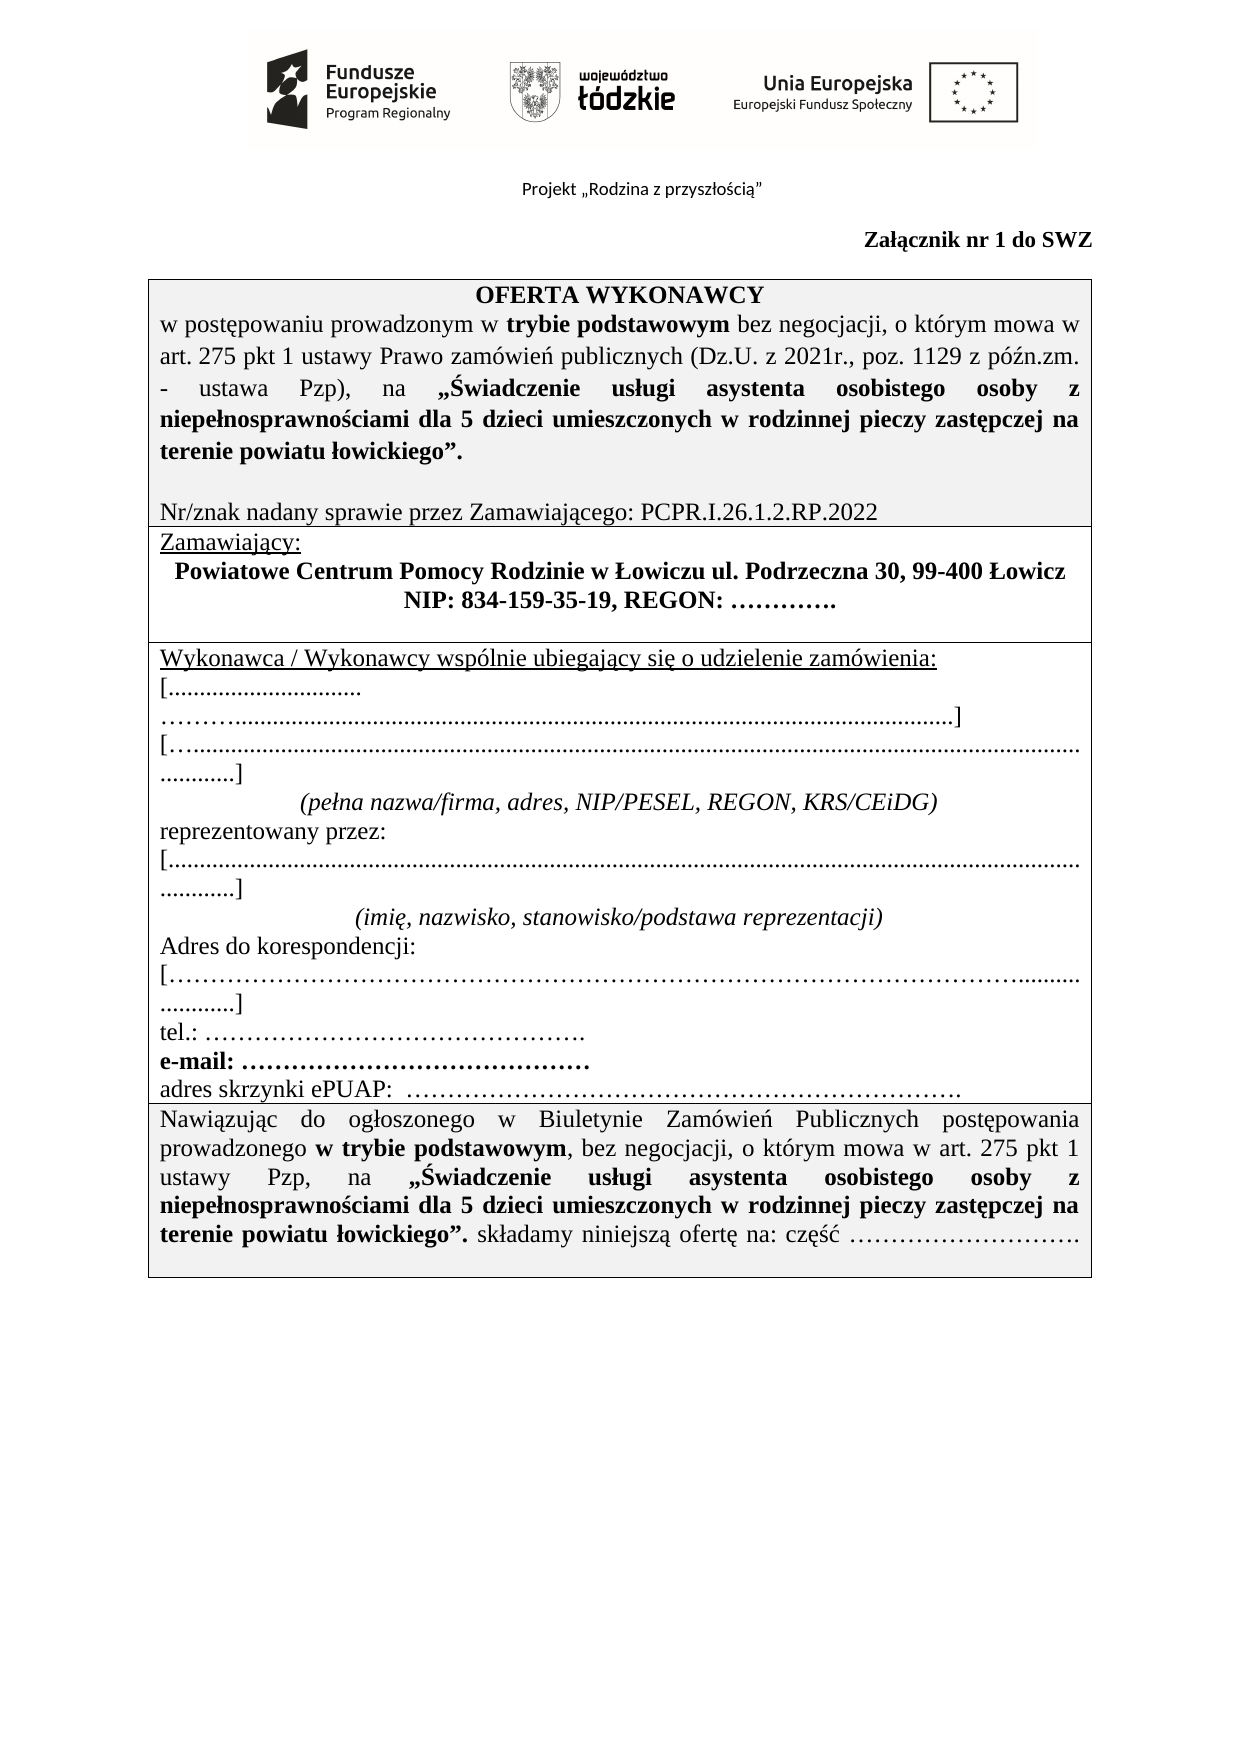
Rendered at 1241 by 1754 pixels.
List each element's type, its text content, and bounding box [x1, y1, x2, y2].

table_header OFERTA WYKONAWCY w postępowaniu prowadzonym w trybie podstawowym bez negocjacji, o którym mowa w art. 275 pkt 1 ustawy Prawo zamówień publicznych (Dz.U. z 2021r., poz. 1129 z późn.zm. - ustawa Pzp), na „Świadczenie usługi asystenta osobistego osoby z niepełnosprawnościami dla 5 dzieci umieszczonych w rodzinnej pieczy zastępczej na terenie powiatu łowickiego”. Nr/znak nadany sprawie przez Zamawiającego: PCPR.I.26.1.2.RP.2022 [149, 280, 1091, 526]
table_cell Wykonawca / Wykonawcy wspólnie ubiegający się o udzielenie zamówienia: [...............................………...................................................................................................................] […..........................................................................................................................................................] (pełna nazwa/firma, adres, NIP/PESEL, REGON, KRS/CEiDG) reprezentowany przez: [..............................................................................................................................................................] (imię, nazwisko, stanowisko/podstawa reprezentacji) Adres do korespondencji: […………………………………………………………………………………………......................] tel.: ………………………………………. e-mail: …………………………………… adres skrzynki ePUAP: …………………………………………………………. [149, 643, 1091, 1103]
table_cell Zamawiający: Powiatowe Centrum Pomocy Rodzinie w Łowiczu ul. Podrzeczna 30, 99-400 Łowicz NIP: 834-159-35-19, REGON: …………. [149, 527, 1091, 642]
text Załącznik nr 1 do SWZ [148, 226, 1092, 253]
table_cell Nawiązując do ogłoszonego w Biuletynie Zamówień Publicznych postępowania prowadzonego w trybie podstawowym, bez negocjacji, o którym mowa w art. 275 pkt 1 ustawy Pzp, na „Świadczenie usługi asystenta osobistego osoby z niepełnosprawnościami dla 5 dzieci umieszczonych w rodzinnej pieczy zastępczej na terenie powiatu łowickiego”. składamy niniejszą ofertę na: część ………………………. [149, 1104, 1091, 1277]
picture [247, 29, 1038, 149]
